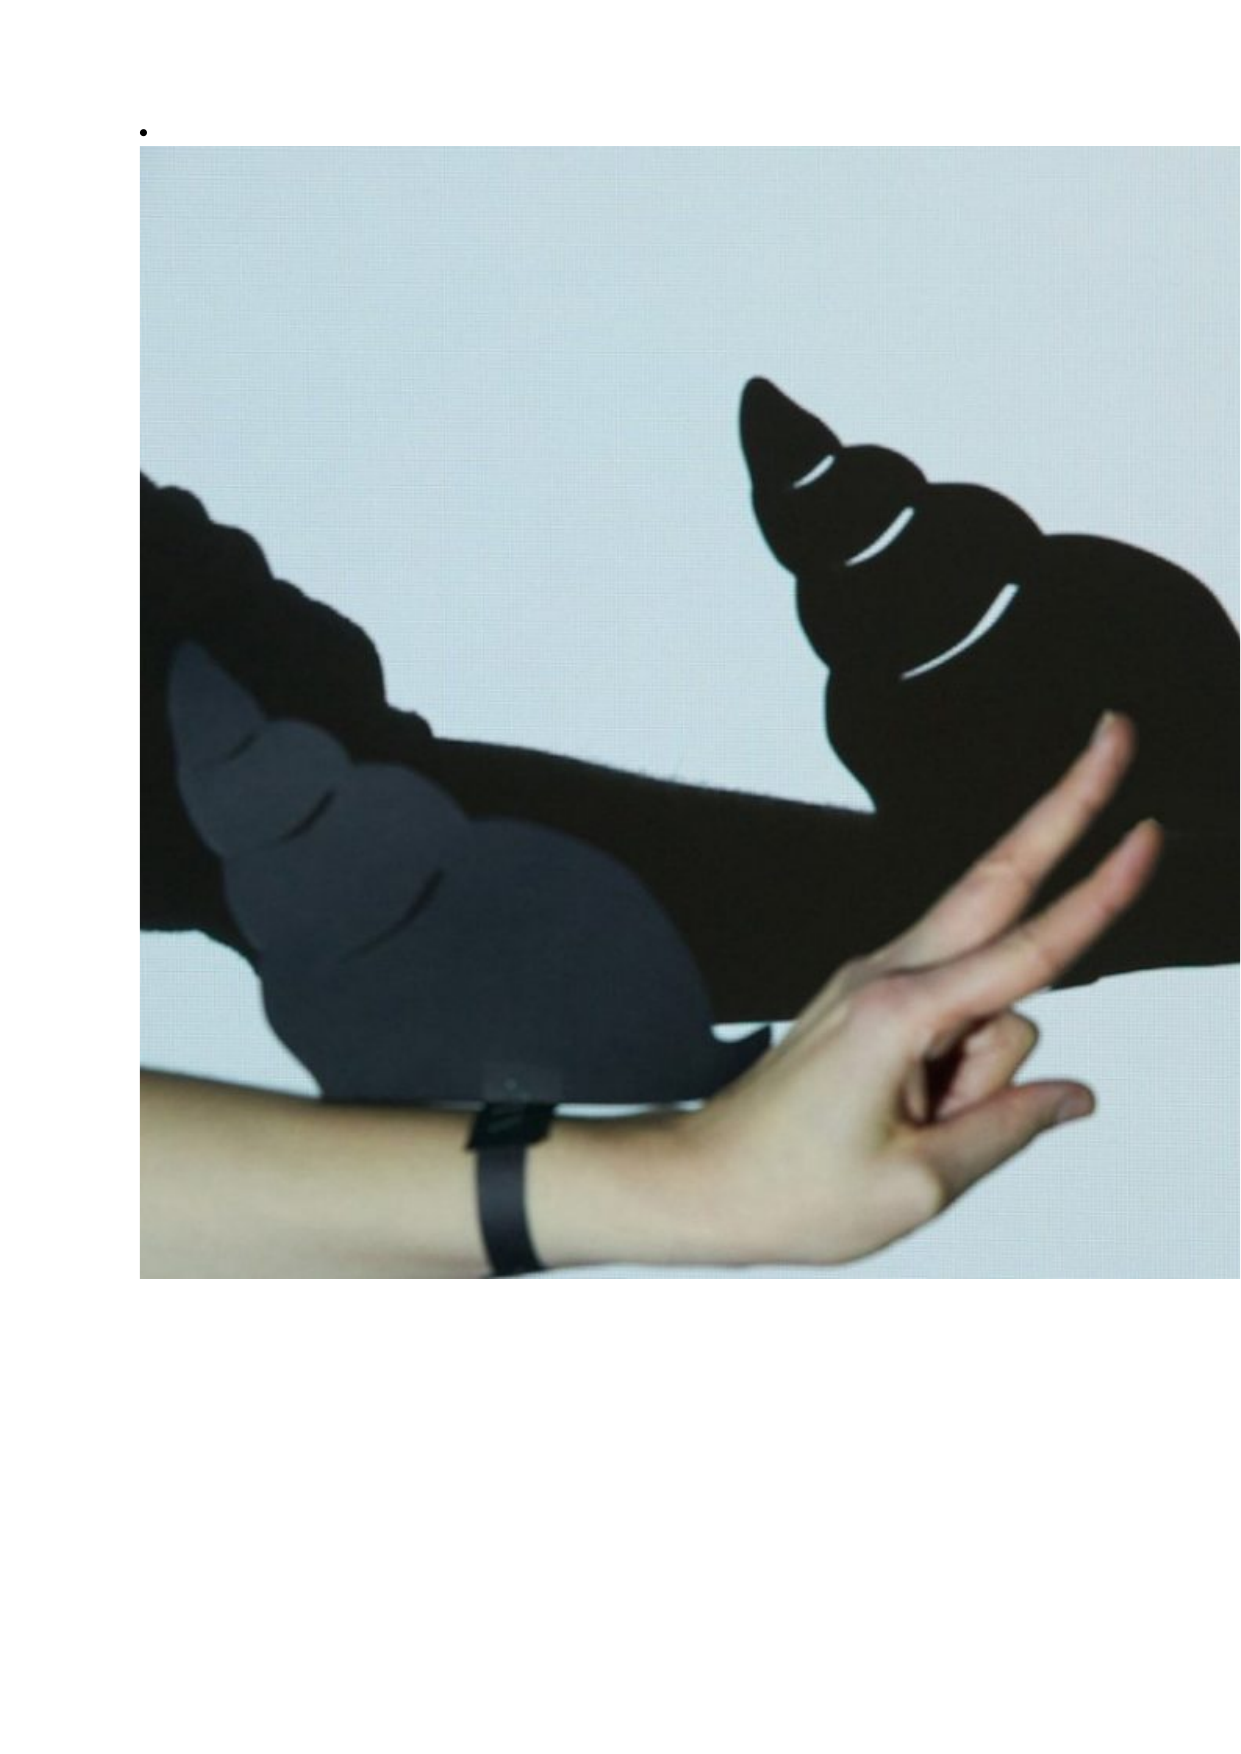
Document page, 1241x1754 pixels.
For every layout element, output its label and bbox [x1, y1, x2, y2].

picture [139, 146, 1241, 1279]
